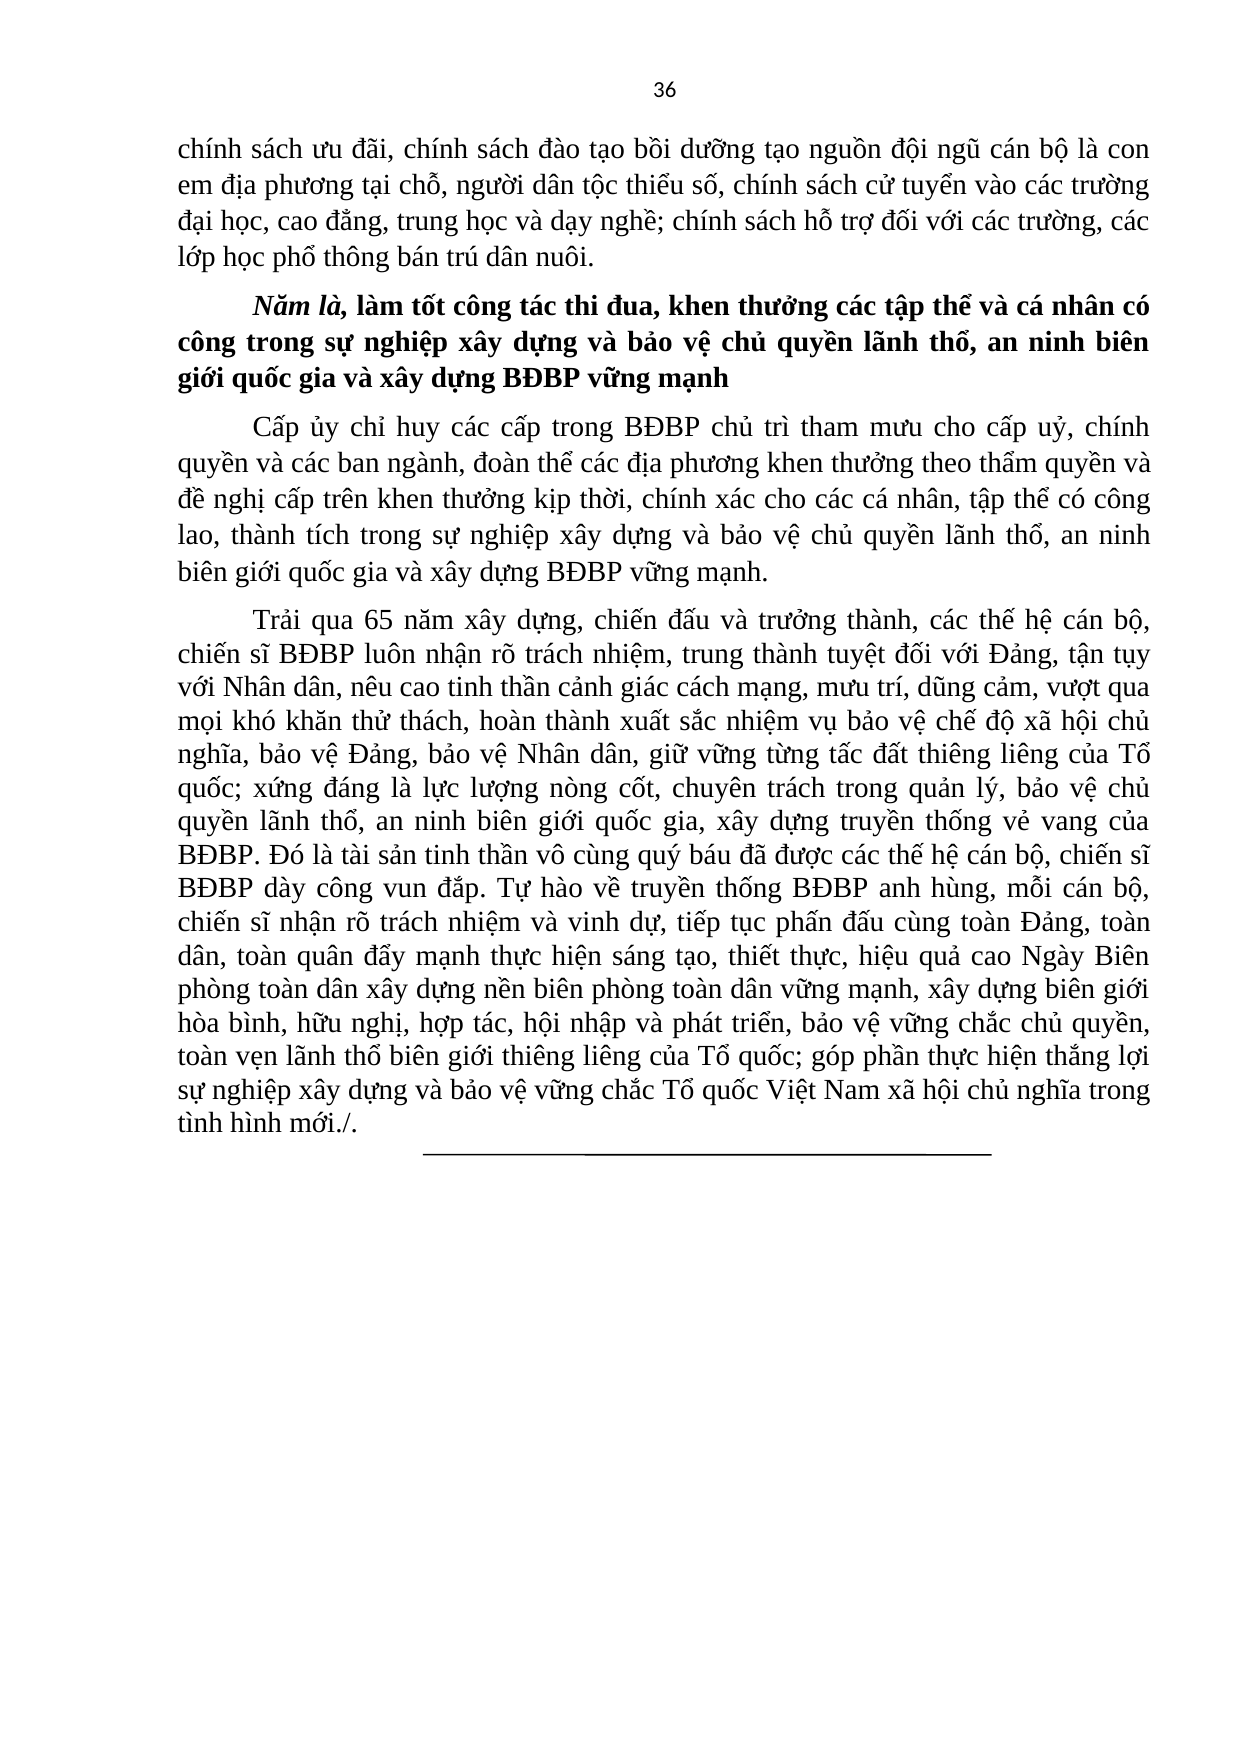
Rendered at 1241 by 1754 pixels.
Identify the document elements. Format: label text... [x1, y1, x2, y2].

text Năm là, làm tốt công tác thi đua, khen thưởng các tập thể và cá nhân có công trong sự nghiệp xây dựng và bảo vệ chủ quyền lãnh thổ, an ninh biên giới quốc gia và xây dựng BĐBP vững mạnh [177, 288, 1152, 394]
text Cấp ủy chỉ huy các cấp trong BĐBP chủ trì tham mưu cho cấp uỷ, chính quyền và các ban ngành, đoàn thể các địa phương khen thưởng theo thẩm quyền và đề nghị cấp trên khen thưởng kịp thời, chính xác cho các cá nhân, tập thể có công lao, thành tích trong sự nghiệp xây dựng và bảo vệ chủ quyền lãnh thổ, an ninh biên giới quốc gia và xây dựng BĐBP vững mạnh. [177, 409, 1152, 587]
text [177, 131, 1152, 273]
text Trải qua 65 năm xây dựng, chiến đấu và trưởng thành, các thế hệ cán bộ, chiến sĩ BĐBP luôn nhận rõ trách nhiệm, trung thành tuyệt đối với Đảng, tận tụy với Nhân dân, nêu cao tinh thần cảnh giác cách mạng, mưu trí, dũng cảm, vượt qua mọi khó khăn thử thách, hoàn thành xuất sắc nhiệm vụ bảo vệ chế độ xã hội chủ nghĩa, bảo vệ Đảng, bảo vệ Nhân dân, giữ vững từng tấc đất thiêng liêng của Tổ quốc; xứng đáng là lực lượng nòng cốt, chuyên trách trong quản lý, bảo vệ chủ quyền lãnh thổ, an ninh biên giới quốc gia, xây dựng truyền thống vẻ vang của BĐBP. Đó là tài sản tinh thần vô cùng quý báu đã được các thế hệ cán bộ, chiến sĩ BĐBP dày công vun đắp. Tự hào về truyền thống BĐBP anh hùng, mỗi cán bộ, chiến sĩ nhận rõ trách nhiệm và vinh dự, tiếp tục phấn đấu cùng toàn Đảng, toàn dân, toàn quân đẩy mạnh thực hiện sáng tạo, thiết thực, hiệu quả cao Ngày Biên phòng toàn dân xây dựng nền biên phòng toàn dân vững mạnh, xây dựng biên giới hòa bình, hữu nghị, hợp tác, hội nhập và phát triển, bảo vệ vững chắc chủ quyền, toàn vẹn lãnh thổ biên giới thiêng liêng của Tổ quốc; góp phần thực hiện thắng lợi sự nghiệp xây dựng và bảo vệ vững chắc Tổ quốc Việt Nam xã hội chủ nghĩa trong tình hình mới./. [177, 602, 1152, 1139]
